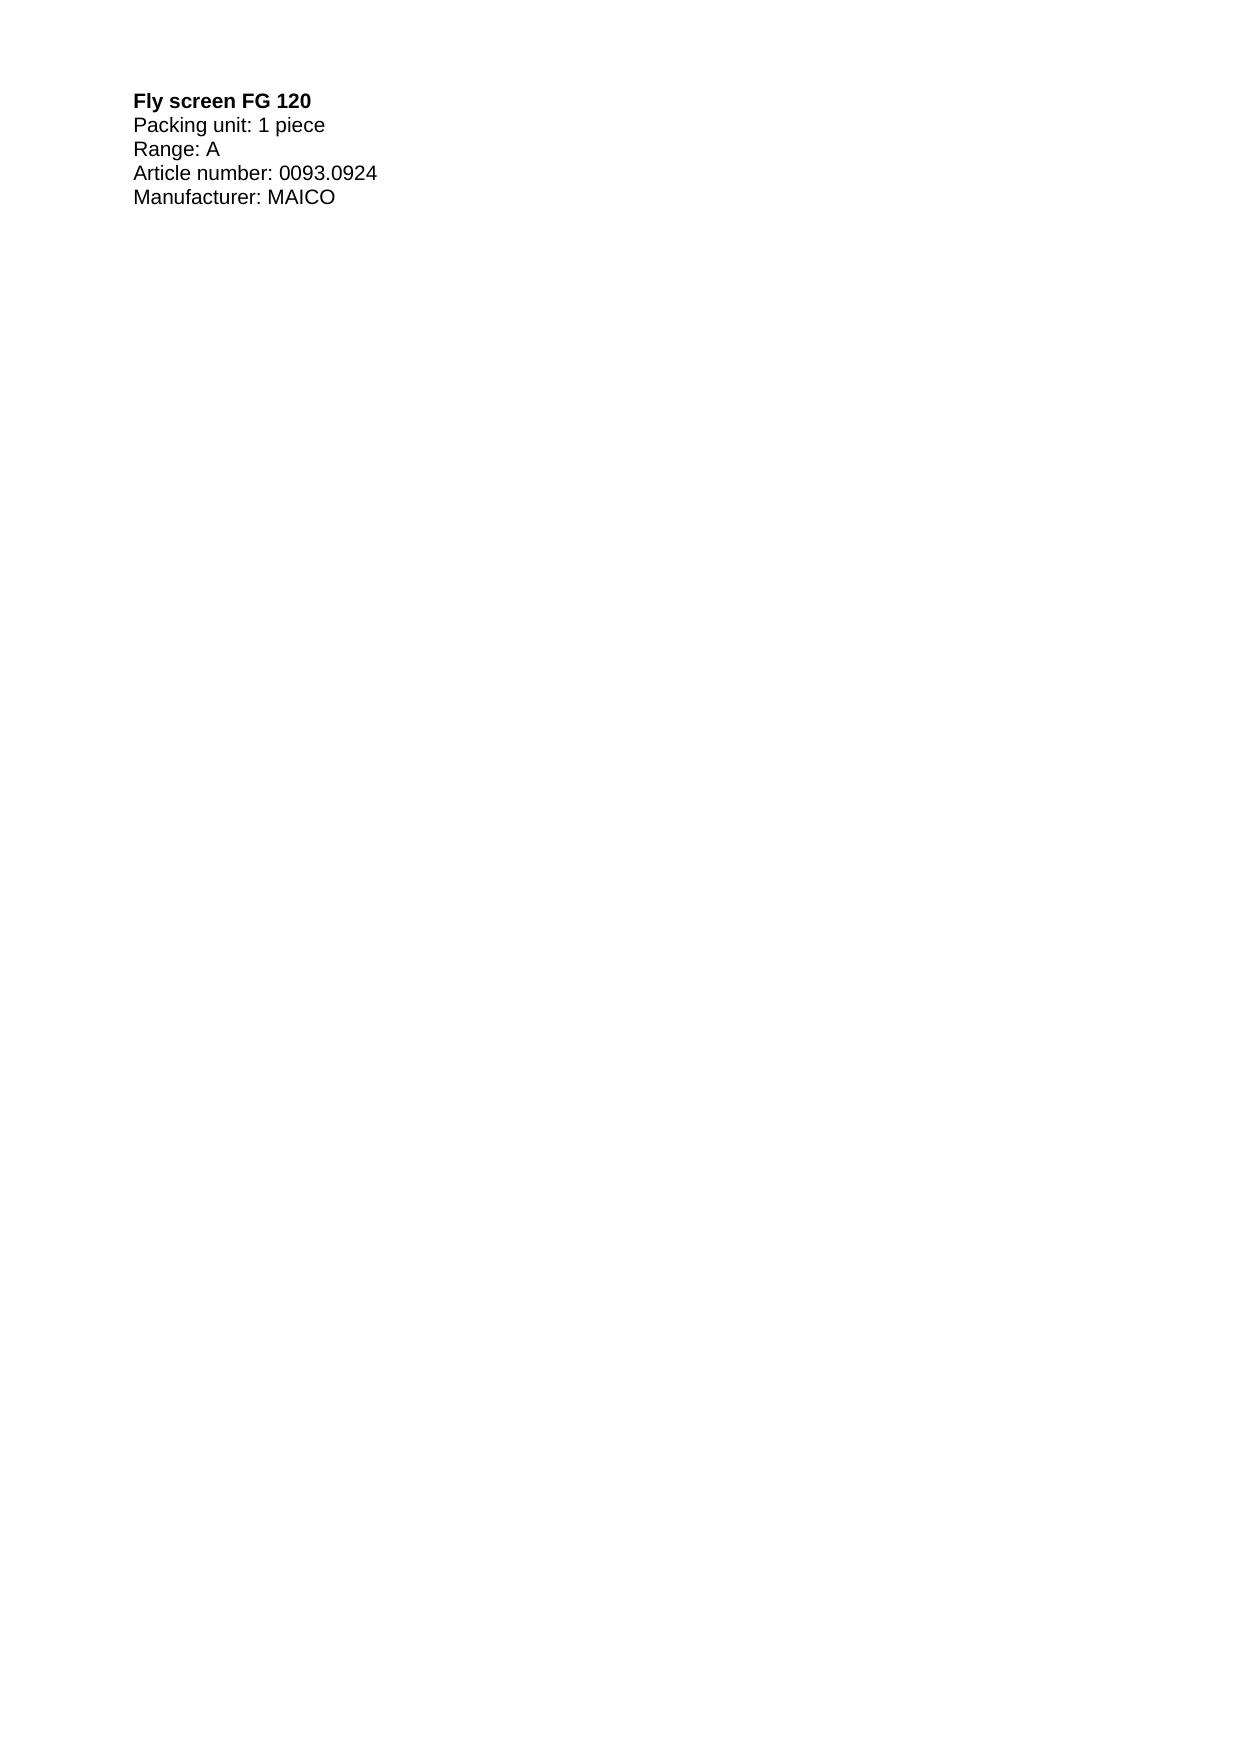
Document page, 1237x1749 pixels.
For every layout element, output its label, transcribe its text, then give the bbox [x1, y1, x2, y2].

text Fly screen FG 120Packing unit: 1 pieceRange: A Article number: 0093.0924Manufacturer: MAICO [133, 89, 1148, 208]
